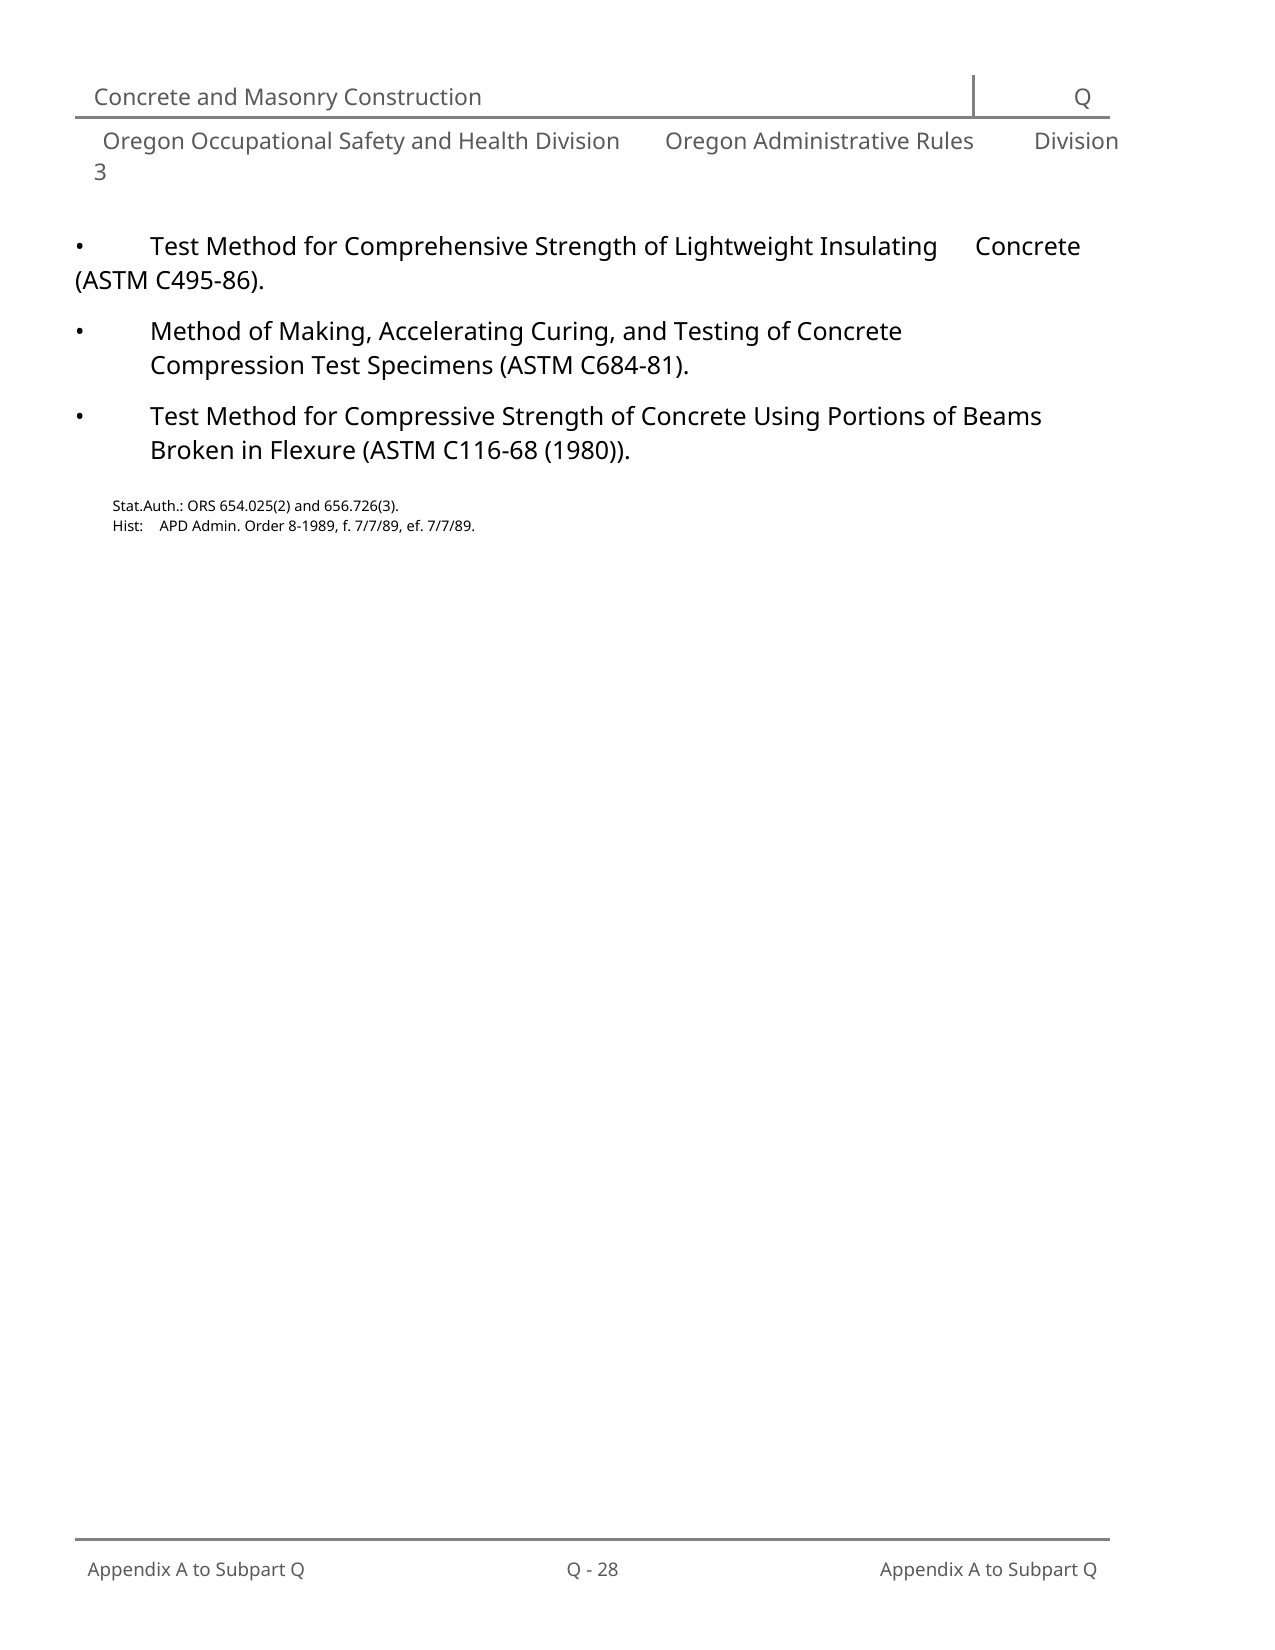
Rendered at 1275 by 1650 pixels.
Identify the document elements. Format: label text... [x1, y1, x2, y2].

text • Method of Making, Accelerating Curing, and Testing of Concrete Compression Test Specimens (ASTM C684-81). [75, 313, 1110, 382]
text Hist: APD Admin. Order 8-1989, f. 7/7/89, ef. 7/7/89. [112, 516, 1110, 536]
text Stat.Auth.: ORS 654.025(2) and 656.726(3). [112, 496, 1110, 516]
text • Test Method for Comprehensive Strength of Lightweight Insulating Concrete (ASTM C495-86). [75, 225, 1110, 296]
text • Test Method for Compressive Strength of Concrete Using Portions of Beams Broken in Flexure (ASTM C116-68 (1980)). [75, 399, 1110, 467]
